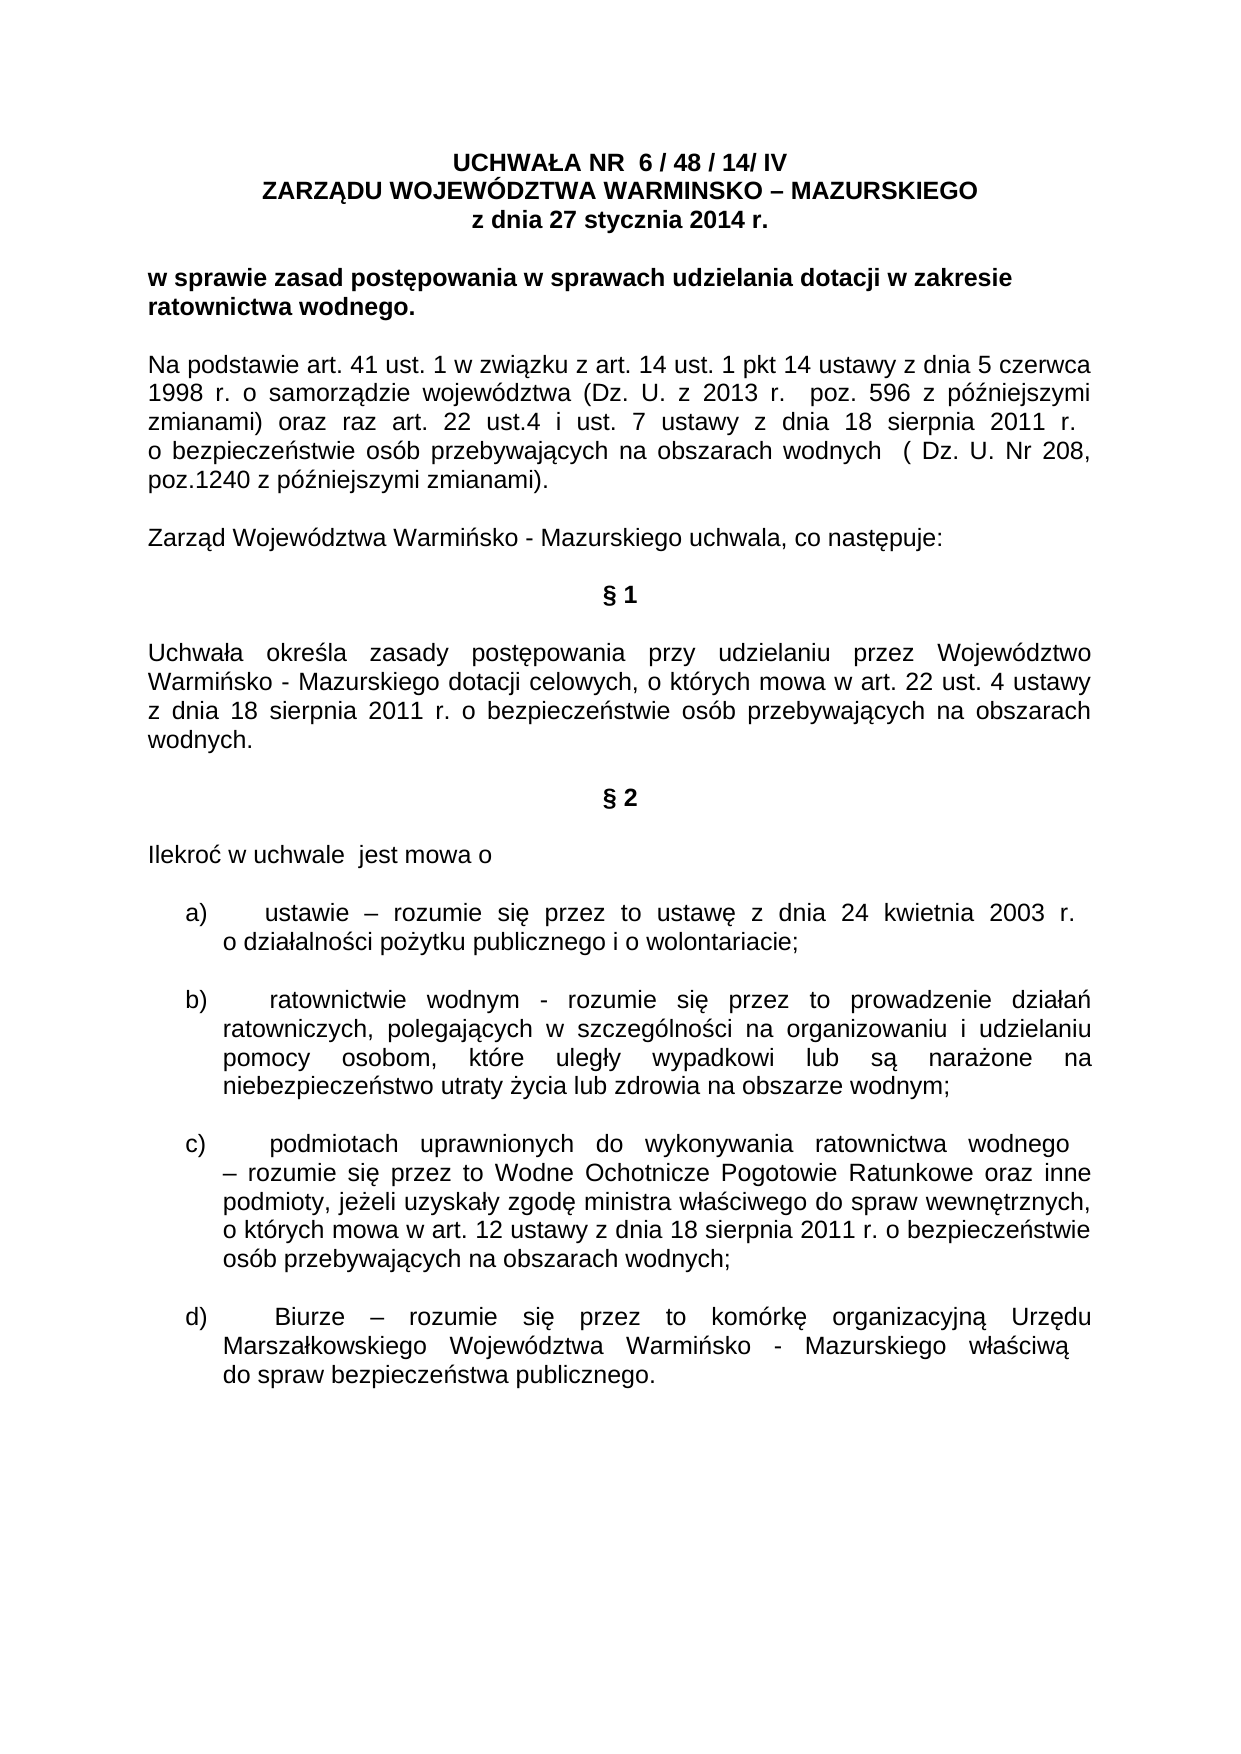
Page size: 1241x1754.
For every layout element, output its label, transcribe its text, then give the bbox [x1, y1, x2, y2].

text b) ratownictwie wodnym - rozumie się przez to prowadzenie działań ratowniczych, polegających w szczególności na organizowaniu i udzielaniu pomocy osobom, które uległy wypadkowi lub są narażone na niebezpieczeństwo utraty życia lub zdrowia na obszarze wodnym; [185, 985, 1093, 1100]
text § 1 [148, 581, 1093, 609]
text Ilekroć w uchwale jest mowa o [148, 841, 1093, 869]
text d) Biurze – rozumie się przez to komórkę organizacyjną Urzędu Marszałkowskiego Województwa Warmińsko - Mazurskiego właściwą do spraw bezpieczeństwa publicznego. [185, 1302, 1093, 1388]
text UCHWAŁA NR 6 / 48 / 14/ IV [148, 148, 1093, 176]
text § 2 [148, 783, 1093, 811]
text Zarząd Województwa Warmińsko - Mazurskiego uchwala, co następuje: [148, 523, 1093, 551]
text a) ustawie – rozumie się przez to ustawę z dnia 24 kwietnia 2003 r. o działalności pożytku publicznego i o wolontariacie; [185, 898, 1093, 956]
text z dnia 27 stycznia 2014 r. [148, 205, 1093, 234]
text Uchwała określa zasady postępowania przy udzielaniu przez Województwo Warmińsko - Mazurskiego dotacji celowych, o których mowa w art. 22 ust. 4 ustawy z dnia 18 sierpnia 2011 r. o bezpieczeństwie osób przebywających na obszarach wodnych. [148, 638, 1093, 753]
text w sprawie zasad postępowania w sprawach udzielania dotacji w zakresie ratownictwa wodnego. [148, 263, 1093, 321]
text Na podstawie art. 41 ust. 1 w związku z art. 14 ust. 1 pkt 14 ustawy z dnia 5 czerwca 1998 r. o samorządzie województwa (Dz. U. z 2013 r. poz. 596 z późniejszymi zmianami) oraz raz art. 22 ust.4 i ust. 7 ustawy z dnia 18 sierpnia 2011 r. o bezpieczeństwie osób przebywających na obszarach wodnych ( Dz. U. Nr 208, poz.1240 z późniejszymi zmianami). [148, 350, 1093, 493]
text ZARZĄDU WOJEWÓDZTWA WARMINSKO – MAZURSKIEGO [148, 176, 1093, 205]
text c) podmiotach uprawnionych do wykonywania ratownictwa wodnego – rozumie się przez to Wodne Ochotnicze Pogotowie Ratunkowe oraz inne podmioty, jeżeli uzyskały zgodę ministra właściwego do spraw wewnętrznych, o których mowa w art. 12 ustawy z dnia 18 sierpnia 2011 r. o bezpieczeństwie osób przebywających na obszarach wodnych; [185, 1129, 1093, 1273]
